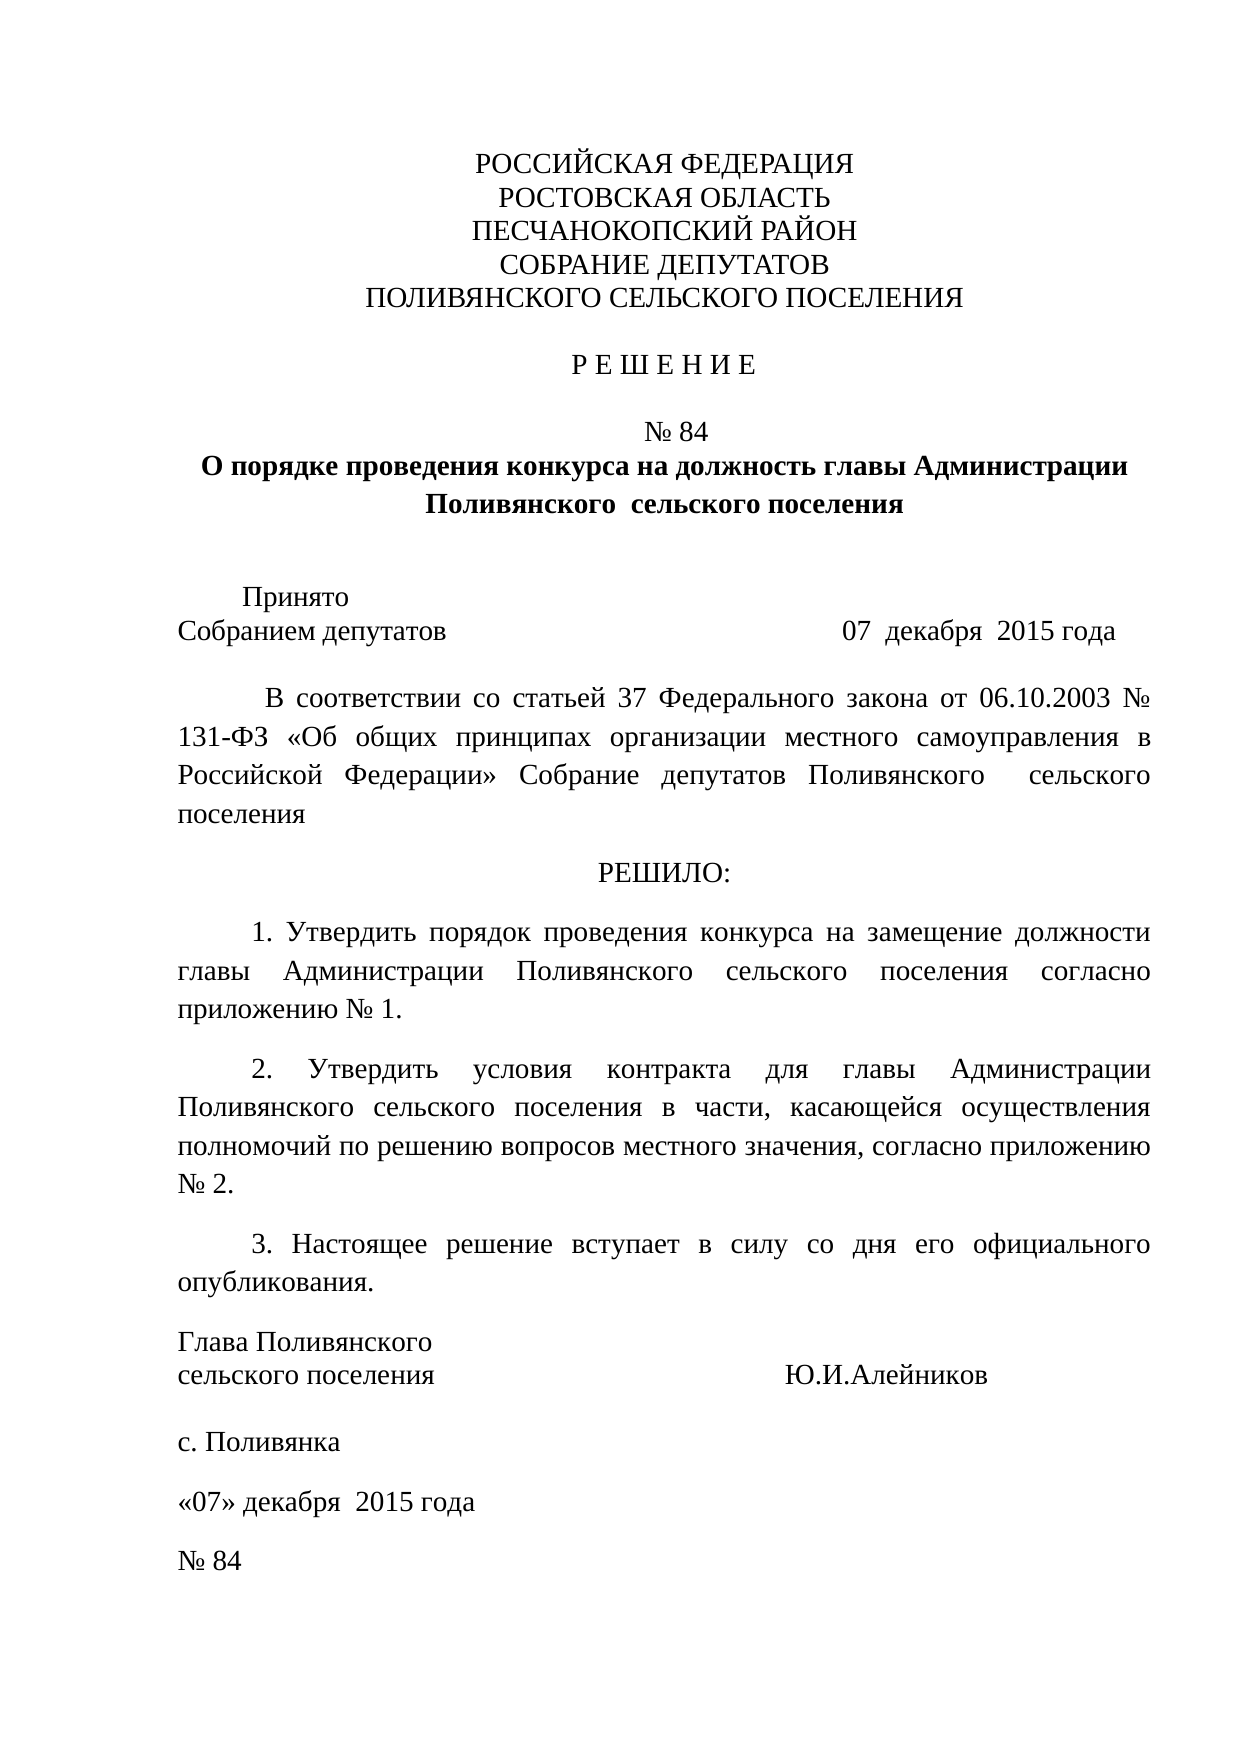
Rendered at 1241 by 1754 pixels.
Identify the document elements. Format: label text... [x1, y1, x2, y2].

text Глава Поливянского [177, 1324, 1152, 1357]
text РЕШИЛО: [177, 855, 1152, 889]
text 2. Утвердить условия контракта для главы Администрации Поливянского сельского поселения в части, касающейся осуществления полномочий по решению вопросов местного значения, согласно приложению № 2. [177, 1051, 1152, 1200]
text Собранием депутатов 07 декабря 2015 года [177, 613, 1152, 647]
text № 84 [177, 414, 1152, 448]
text Р Е Ш Е Н И Е [177, 347, 1152, 381]
text О порядке проведения конкурса на должность главы Администрации Поливянского сельского поселения [177, 448, 1152, 520]
text Принято [177, 579, 1152, 613]
text В соответствии со статьей 37 Федерального закона от 06.10.2003 № 131-ФЗ «Об общих принципах организации местного самоуправления в Российской Федерации» Собрание депутатов Поливянского сельского поселения [177, 680, 1152, 829]
text сельского поселения Ю.И.Алейников [177, 1357, 1152, 1391]
text «07» декабря 2015 года [177, 1484, 1152, 1517]
text № 84 [177, 1543, 1152, 1577]
text с. Поливянка [177, 1424, 1152, 1458]
text РОССИЙСКАЯ ФЕДЕРАЦИЯ РОСТОВСКАЯ ОБЛАСТЬ ПЕСЧАНОКОПСКИЙ РАЙОН СОБРАНИЕ ДЕПУТАТОВ ПОЛИВЯНСКОГО СЕЛЬСКОГО ПОСЕЛЕНИЯ [177, 146, 1152, 314]
text 1. Утвердить порядок проведения конкурса на замещение должности главы Администрации Поливянского сельского поселения согласно приложению № 1. [177, 914, 1152, 1025]
text 3. Настоящее решение вступает в силу со дня его официального опубликования. [177, 1226, 1152, 1298]
